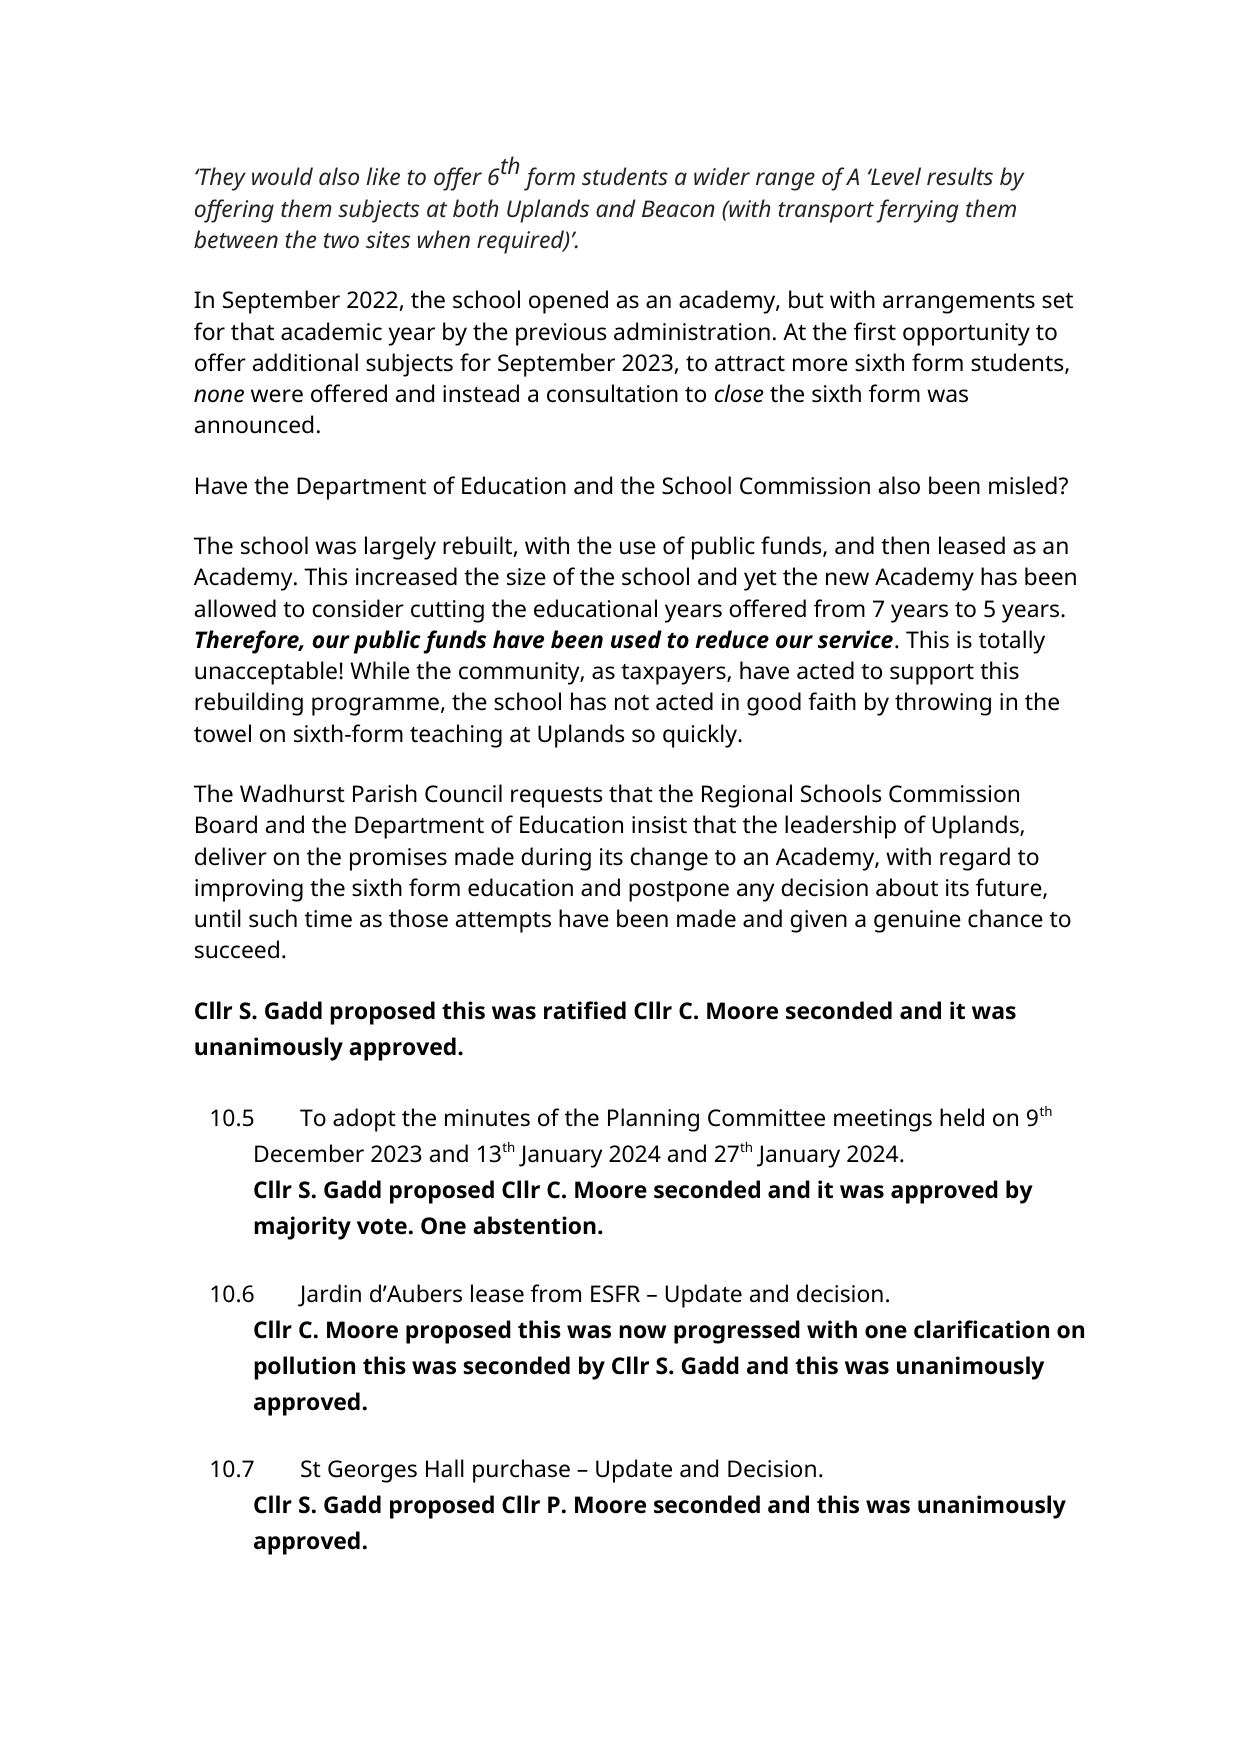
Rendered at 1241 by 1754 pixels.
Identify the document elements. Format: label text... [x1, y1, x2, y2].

text The school was largely rebuilt, with the use of public funds, and then leased as an Academy. This increased the size of the school and yet the new Academy has been allowed to consider cutting the educational years offered from 7 years to 5 years. Therefore, our public funds have been used to reduce our service. This is totally unacceptable! While the community, as taxpayers, have acted to support this rebuilding programme, the school has not acted in good faith by throwing in the towel on sixth-form teaching at Uplands so quickly. [194, 530, 1090, 749]
text In September 2022, the school opened as an academy, but with arrangements set for that academic year by the previous administration. At the first opportunity to offer additional subjects for September 2023, to attract more sixth form students, none were offered and instead a consultation to close the sixth form was announced. [194, 284, 1090, 440]
list St Georges Hall purchase – Update and Decision. Cllr S. Gadd proposed Cllr P. Moore seconded and this was unanimously approved. [209, 1453, 1090, 1588]
list Cllr S. Gadd proposed this was ratified Cllr C. Moore seconded and it was unanimously approved. [194, 994, 1090, 1062]
text Have the Department of Education and the School Commission also been misled? [194, 469, 1090, 501]
list To adopt the minutes of the Planning Committee meetings held on 9th December 2023 and 13th January 2024 and 27th January 2024. Cllr S. Gadd proposed Cllr C. Moore seconded and it was approved by majority vote. One abstention. [209, 1102, 1090, 1274]
text ‘They would also like to offer 6th form students a wider range of A ‘Level results by offering them subjects at both Uplands and Beacon (with transport ferrying them between the two sites when required)’. [194, 150, 1090, 255]
text The Wadhurst Parish Council requests that the Regional Schools Commission Board and the Department of Education insist that the leadership of Uplands, deliver on the promises made during its change to an Academy, with regard to improving the sixth form education and postpone any decision about its future, until such time as those attempts have been made and given a genuine chance to succeed. [194, 778, 1090, 965]
list Jardin d’Aubers lease from ESFR – Update and decision. Cllr C. Moore proposed this was now progressed with one clarification on pollution this was seconded by Cllr S. Gadd and this was unanimously approved. [209, 1278, 1090, 1449]
